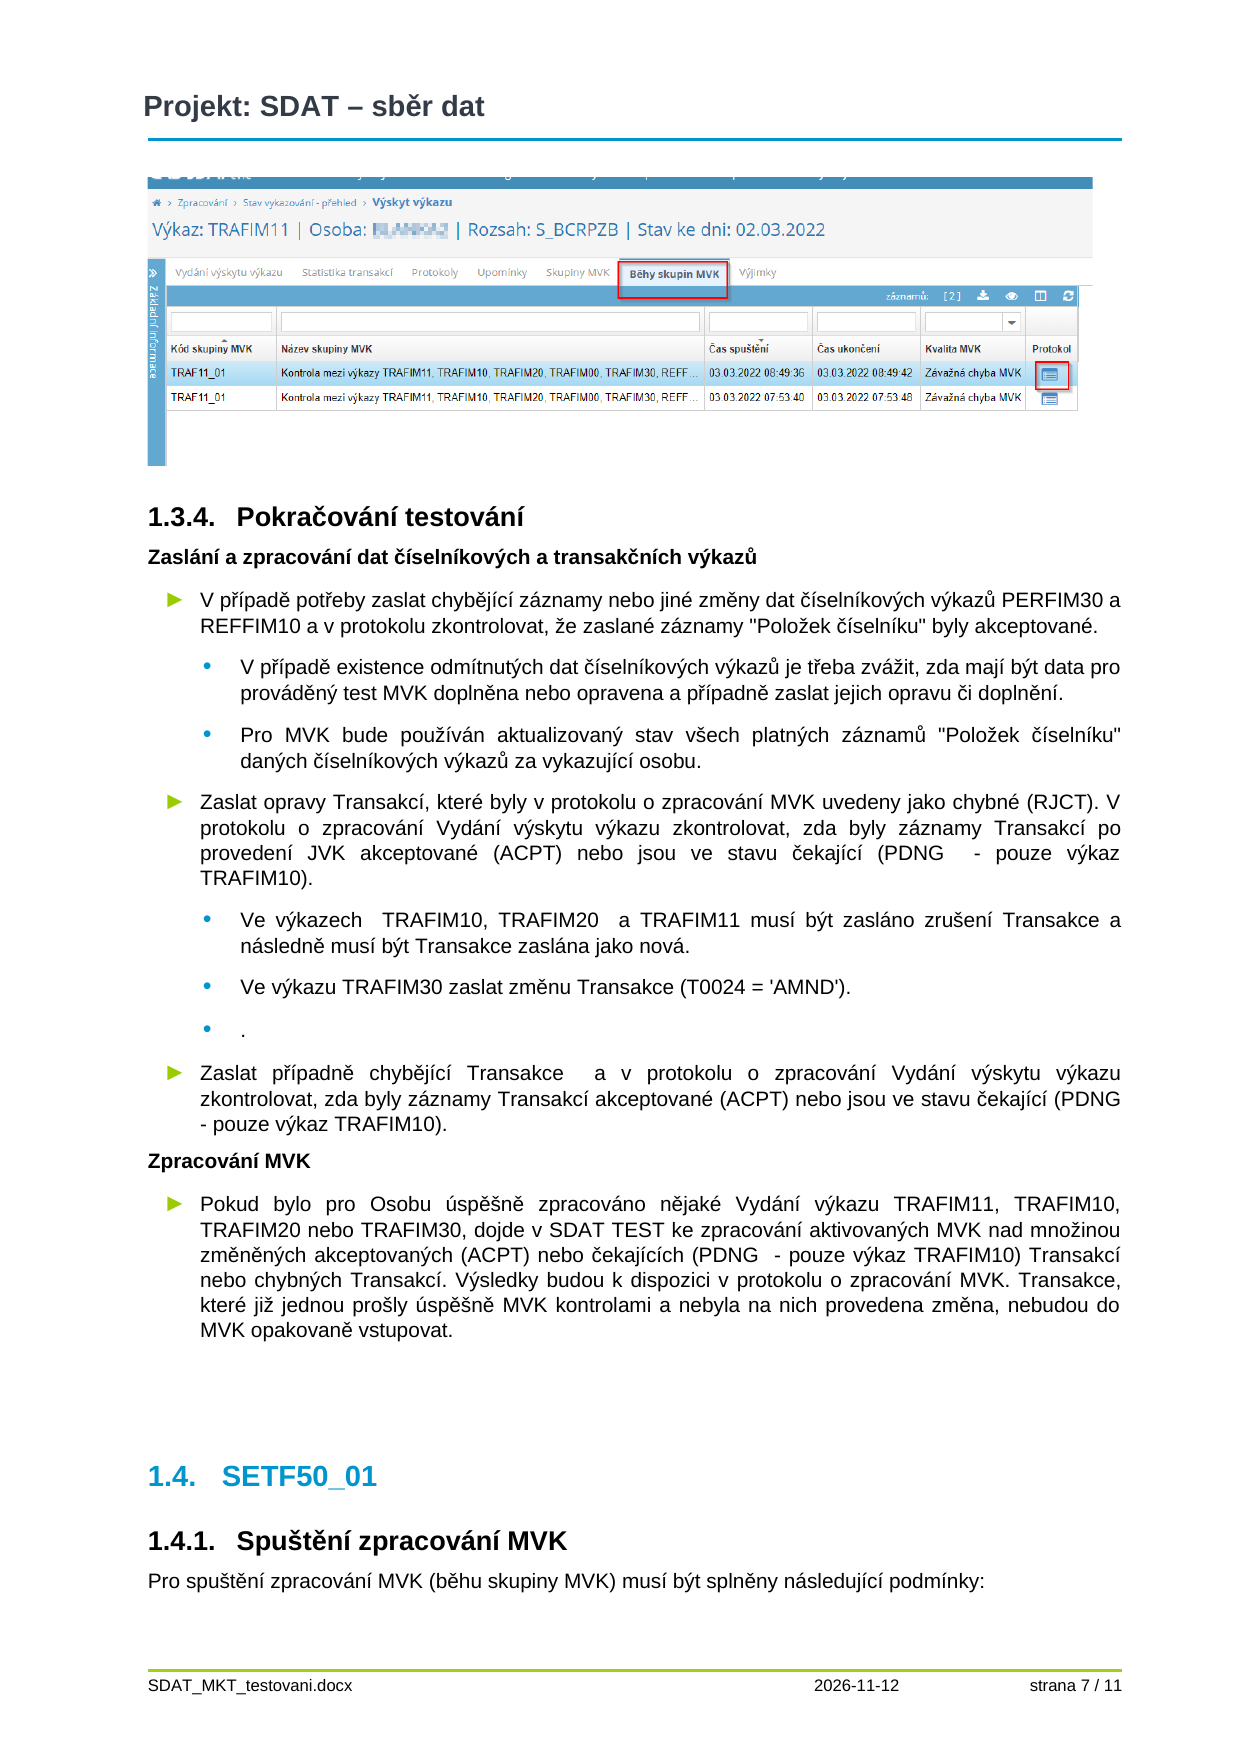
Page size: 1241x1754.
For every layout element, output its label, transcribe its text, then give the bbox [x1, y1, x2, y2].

text Pokud bylo pro Osobu úspěšně zpracováno nějaké Vydání výkazu TRAFIM11, TRAFIM10, TRAFIM20 nebo TRAFIM30, dojde v SDAT TEST ke zpracování aktivovaných MVK nad množinou změněných akceptovaných (ACPT) nebo čekajících (PDNG - pouze výkaz TRAFIM10) Transakcí nebo chybných Transakcí. Výsledky budou k dispozici v protokolu o zpracování MVK. Transakce, které již jednou prošly úspěšně MVK kontrolami a nebyla na nich provedena změna, nebudou do MVK opakovaně vstupovat. [162, 1188, 1122, 1342]
text Zaslat případně chybějící Transakce a v protokolu o zpracování Vydání výskytu výkazu zkontrolovat, zda byly záznamy Transakcí akceptované (ACPT) nebo jsou ve stavu čekající (PDNG - pouze výkaz TRAFIM10). [162, 1056, 1122, 1135]
text Ve výkazech TRAFIM10, TRAFIM20 a TRAFIM11 musí být zasláno zrušení Transakce a následně musí být Transakce zaslána jako nová. [203, 904, 1122, 958]
text Zaslání a zpracování dat číselníkových a transakčních výkazů [148, 545, 1122, 569]
text V případě potřeby zaslat chybějící záznamy nebo jiné změny dat číselníkových výkazů PERFIM30 a REFFIM10 a v protokolu zkontrolovat, že zaslané záznamy "Položek číselníku" byly akceptované. [162, 583, 1122, 637]
text Ve výkazu TRAFIM30 zaslat změnu Transakce (T0024 = 'AMND'). [203, 971, 1122, 1000]
text . [203, 1014, 1122, 1043]
picture [147, 177, 1093, 466]
text V případě existence odmítnutých dat číselníkových výkazů je třeba zvážit, zda mají být data pro prováděný test MVK doplněna nebo opravena a případně zaslat jejich opravu či doplnění. [203, 651, 1122, 705]
text Zpracování MVK [148, 1149, 1122, 1173]
subtitle SETF50_01 [148, 1458, 1122, 1492]
text Zaslat opravy Transakcí, které byly v protokolu o zpracování MVK uvedeny jako chybné (RJCT). V protokolu o zpracování Vydání výskytu výkazu zkontrolovat, zda byly záznamy Transakcí po provedení JVK akceptované (ACPT) nebo jsou ve stavu čekající (PDNG - pouze výkaz TRAFIM10). [162, 786, 1122, 890]
text Pro MVK bude používán aktualizovaný stav všech platných záznamů "Položek číselníku" daných číselníkových výkazů za vykazující osobu. [203, 718, 1122, 772]
subtitle Spuštění zpracování MVK [148, 1525, 1122, 1557]
text Pro spuštění zpracování MVK (běhu skupiny MVK) musí být splněny následující podmínky: [148, 1569, 1122, 1593]
subtitle Pokračování testování [148, 501, 1122, 532]
